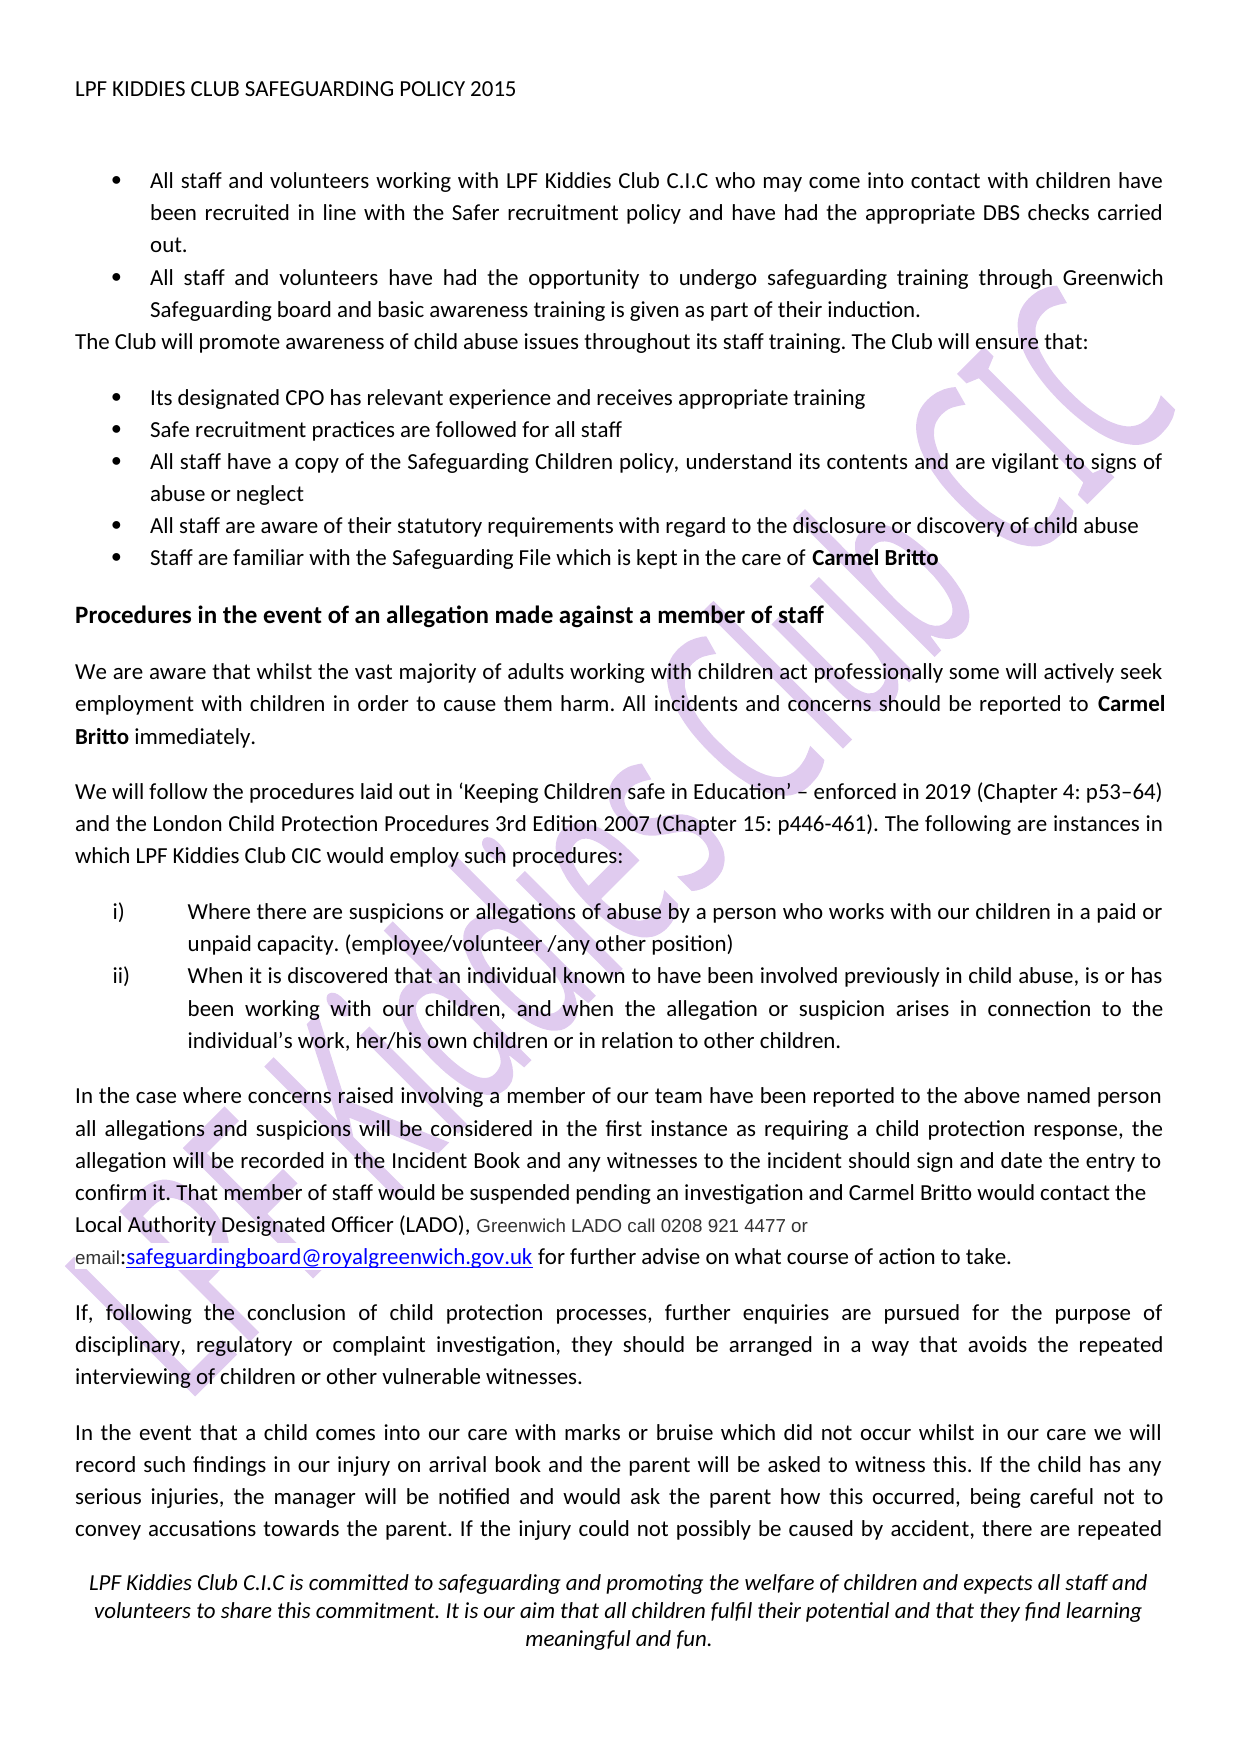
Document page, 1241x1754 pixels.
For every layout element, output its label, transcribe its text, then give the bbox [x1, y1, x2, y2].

list All staff are aware of their statutory requirements with regard to the disclosure or discovery of child abuse [112, 511, 1165, 539]
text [75, 1418, 1165, 1542]
text If, following the conclusion of child protection processes, further enquiries are pursued for the purpose of disciplinary, regulatory or complaint investigation, they should be arranged in a way that avoids the repeated interviewing of children or other vulnerable witnesses. [75, 1298, 1165, 1390]
list Its designated CPO has relevant experience and receives appropriate training [112, 383, 1165, 411]
text Procedures in the event of an allegation made against a member of staff [75, 599, 1165, 629]
text We will follow the procedures laid out in ‘Keeping Children safe in Education’ – enforced in 2019 (Chapter 4: p53–64) and the London Child Protection Procedures 3rd Edition 2007 (Chapter 15: p446-461). The following are instances in which LPF Kiddies Club CIC would employ such procedures: [75, 777, 1165, 870]
list Safe recruitment practices are followed for all staff [112, 415, 1165, 443]
list Staff are familiar with the Safeguarding File which is kept in the care of Carmel Britto [112, 543, 1165, 572]
text Local Authority Designated Officer (LADO), Greenwich LADO call 0208 921 4477 or email:safeguardingboard@royalgreenwich.gov.uk for further advise on what course of action to take. [75, 1210, 1165, 1270]
text In the case where concerns raised involving a member of our team have been reported to the above named person all allegations and suspicions will be considered in the first instance as requiring a child protection response, the allegation will be recorded in the Incident Book and any witnesses to the incident should sign and date the entry to confirm it. That member of staff would be suspended pending an investigation and Carmel Britto would contact the [75, 1081, 1165, 1206]
text The Club will promote awareness of child abuse issues throughout its staff training. The Club will ensure that: [75, 327, 1165, 355]
list All staff and volunteers have had the opportunity to undergo safeguarding training through Greenwich Safeguarding board and basic awareness training is given as part of their induction. [112, 263, 1165, 323]
list When it is discovered that an individual known to have been involved previously in child abuse, is or has been working with our children, and when the allegation or suspicion arises in connection to the individual’s work, her/his own children or in relation to other children. [112, 962, 1165, 1054]
list Where there are suspicions or allegations of abuse by a person who works with our children in a paid or unpaid capacity. (employee/volunteer /any other position) [112, 897, 1165, 957]
text We are aware that whilst the vast majority of adults working with children act professionally some will actively seek employment with children in order to cause them harm. All incidents and concerns should be reported to Carmel Britto immediately. [75, 657, 1165, 750]
list All staff have a copy of the Safeguarding Children policy, understand its contents and are vigilant to signs of abuse or neglect [112, 447, 1165, 507]
list All staff and volunteers working with LPF Kiddies Club C.I.C who may come into contact with children have been recruited in line with the Safer recruitment policy and have had the appropriate DBS checks carried out. [112, 166, 1165, 258]
